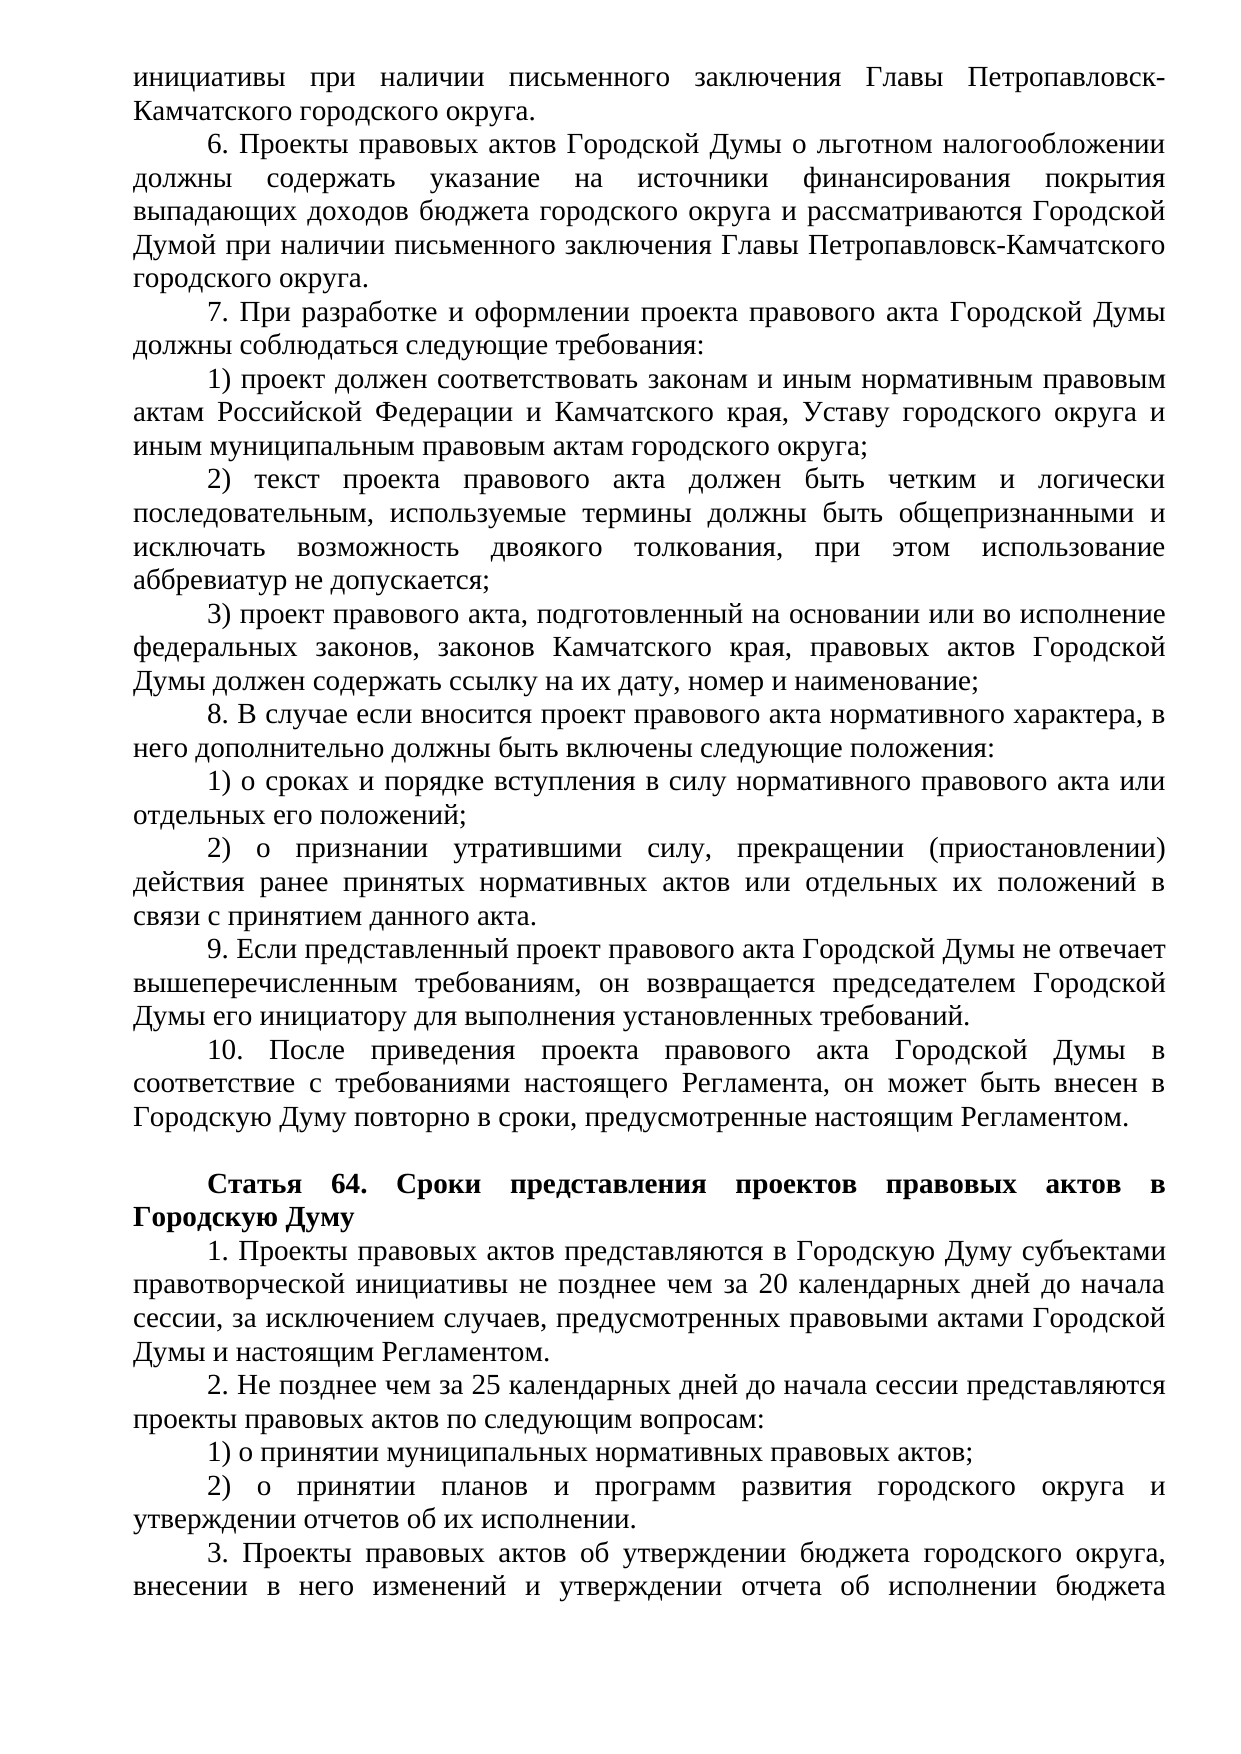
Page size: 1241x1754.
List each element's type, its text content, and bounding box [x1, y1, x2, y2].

text 10. После приведения проекта правового акта Городской Думы в соответствие с требованиями настоящего Регламента, он может быть внесен в Городскую Думу повторно в сроки, предусмотренные настоящим Регламентом. [133, 1032, 1167, 1132]
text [133, 1535, 1167, 1602]
text 6. Проекты правовых актов Городской Думы о льготном налогообложении должны содержать указание на источники финансирования покрытия выпадающих доходов бюджета городского округа и рассматриваются Городской Думой при наличии письменного заключения Главы Петропавловск-Камчатского городского округа. [133, 126, 1167, 294]
text Статья 64. Сроки представления проектов правовых актов в Городскую Думу [133, 1166, 1167, 1233]
text 2) о признании утратившими силу, прекращении (приостановлении) действия ранее принятых нормативных актов или отдельных их положений в связи с принятием данного акта. [133, 831, 1167, 931]
text 2) текст проекта правового акта должен быть четким и логически последовательным, используемые термины должны быть общепризнанными и исключать возможность двоякого толкования, при этом использование аббревиатур не допускается; [133, 462, 1167, 596]
text 3) проект правового акта, подготовленный на основании или во исполнение федеральных законов, законов Камчатского края, правовых актов Городской Думы должен содержать ссылку на их дату, номер и наименование; [133, 596, 1167, 696]
text 9. Если представленный проект правового акта Городской Думы не отвечает вышеперечисленным требованиям, он возвращается председателем Городской Думы его инициатору для выполнения установленных требований. [133, 931, 1167, 1032]
text 1) о сроках и порядке вступления в силу нормативного правового акта или отдельных его положений; [133, 763, 1167, 831]
text 1) проект должен соответствовать законам и иным нормативным правовым актам Российской Федерации и Камчатского края, Уставу городского округа и иным муниципальным правовым актам городского округа; [133, 361, 1167, 462]
text 7. При разработке и оформлении проекта правового акта Городской Думы должны соблюдаться следующие требования: [133, 294, 1167, 361]
text 2. Не позднее чем за 25 календарных дней до начала сессии представляются проекты правовых актов по следующим вопросам: [133, 1367, 1167, 1434]
text 2) о принятии планов и программ развития городского округа и утверждении отчетов об их исполнении. [133, 1468, 1167, 1535]
text 8. В случае если вносится проект правового акта нормативного характера, в него дополнительно должны быть включены следующие положения: [133, 696, 1167, 763]
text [133, 59, 1167, 126]
text 1) о принятии муниципальных нормативных правовых актов; [133, 1434, 1167, 1468]
text 1. Проекты правовых актов представляются в Городскую Думу субъектами правотворческой инициативы не позднее чем за 20 календарных дней до начала сессии, за исключением случаев, предусмотренных правовыми актами Городской Думы и настоящим Регламентом. [133, 1233, 1167, 1367]
